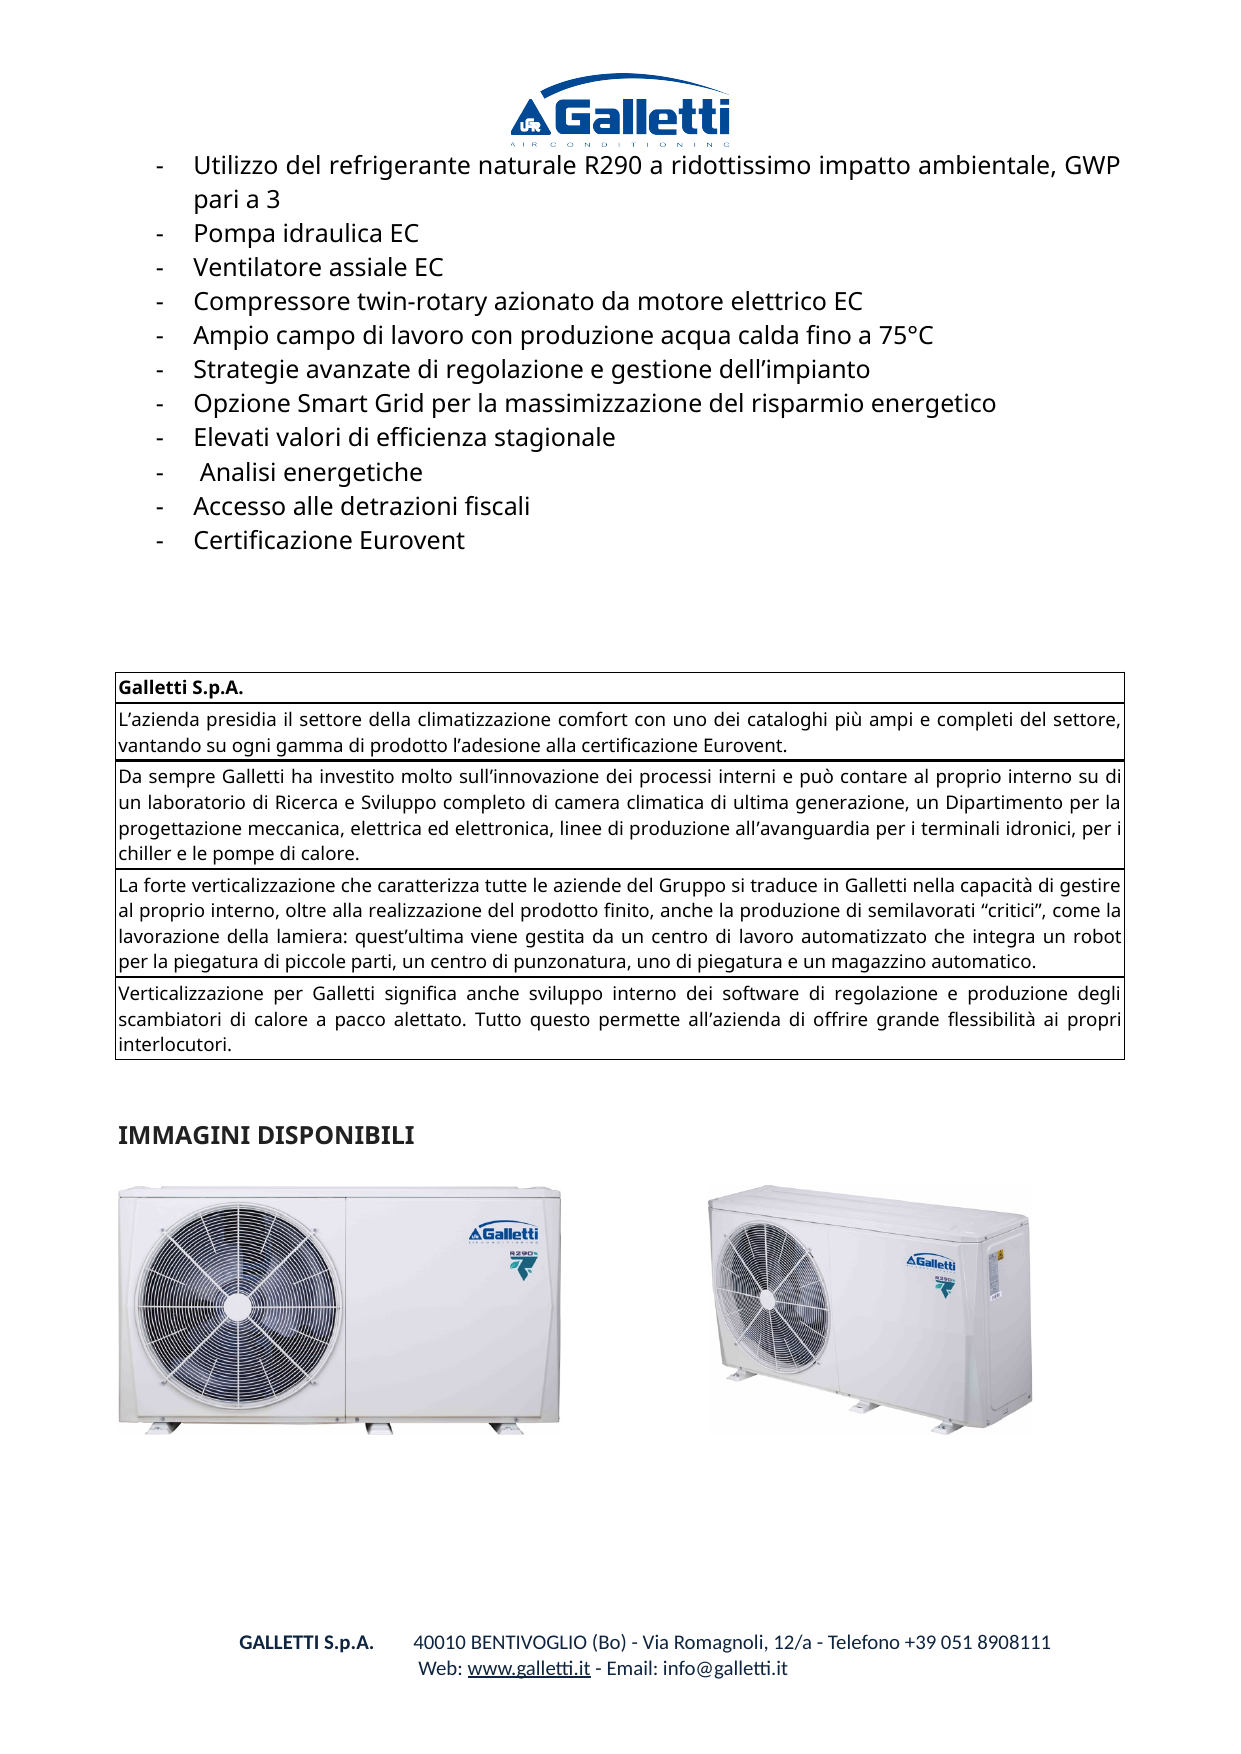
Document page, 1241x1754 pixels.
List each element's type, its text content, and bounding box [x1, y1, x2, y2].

list Pompa idraulica EC [156, 216, 1122, 250]
list Ventilatore assiale EC [156, 250, 1122, 284]
text Verticalizzazione per Galletti significa anche sviluppo interno dei software di regolazione e produzione degli scambiatori di calore a pacco alettato. Tutto questo permette all’azienda di offrire grande flessibilità ai propri interlocutori. [116, 978, 1124, 1059]
picture [511, 73, 730, 147]
list Compressore twin-rotary azionato da motore elettrico EC [156, 284, 1122, 318]
list Elevati valori di efficienza stagionale [156, 420, 1122, 454]
text L’azienda presidia il settore della climatizzazione comfort con uno dei cataloghi più ampi e completi del settore, vantando su ogni gamma di prodotto l’adesione alla certificazione Eurovent. [116, 704, 1124, 759]
list Strategie avanzate di regolazione e gestione dell’impianto [156, 352, 1122, 386]
list Certificazione Eurovent [156, 522, 1122, 556]
picture [708, 1185, 1033, 1435]
list Utilizzo del refrigerante naturale R290 a ridottissimo impatto ambientale, GWP pari a 3 [156, 148, 1122, 216]
list Opzione Smart Grid per la massimizzazione del risparmio energetico [156, 386, 1122, 420]
list Accesso alle detrazioni fiscali [156, 488, 1122, 522]
list Analisi energetiche [156, 454, 1122, 488]
text Galletti S.p.A. [116, 673, 1124, 702]
list Ampio campo di lavoro con produzione acqua calda fino a 75°C [156, 318, 1122, 352]
text Da sempre Galletti ha investito molto sull’innovazione dei processi interni e può contare al proprio interno su di un laboratorio di Ricerca e Sviluppo completo di camera climatica di ultima generazione, un Dipartimento per la progettazione meccanica, elettrica ed elettronica, linee di produzione all’avanguardia per i terminali idronici, per i chiller e le pompe di calore. [116, 762, 1124, 868]
picture [118, 1186, 561, 1435]
text IMMAGINI DISPONIBILI [118, 1118, 1122, 1152]
text La forte verticalizzazione che caratterizza tutte le aziende del Gruppo si traduce in Galletti nella capacità di gestire al proprio interno, oltre alla realizzazione del prodotto finito, anche la produzione di semilavorati “critici”, come la lavorazione della lamiera: quest’ultima viene gestita da un centro di lavoro automatizzato che integra un robot per la piegatura di piccole parti, un centro di punzonatura, uno di piegatura e un magazzino automatico. [116, 870, 1124, 976]
